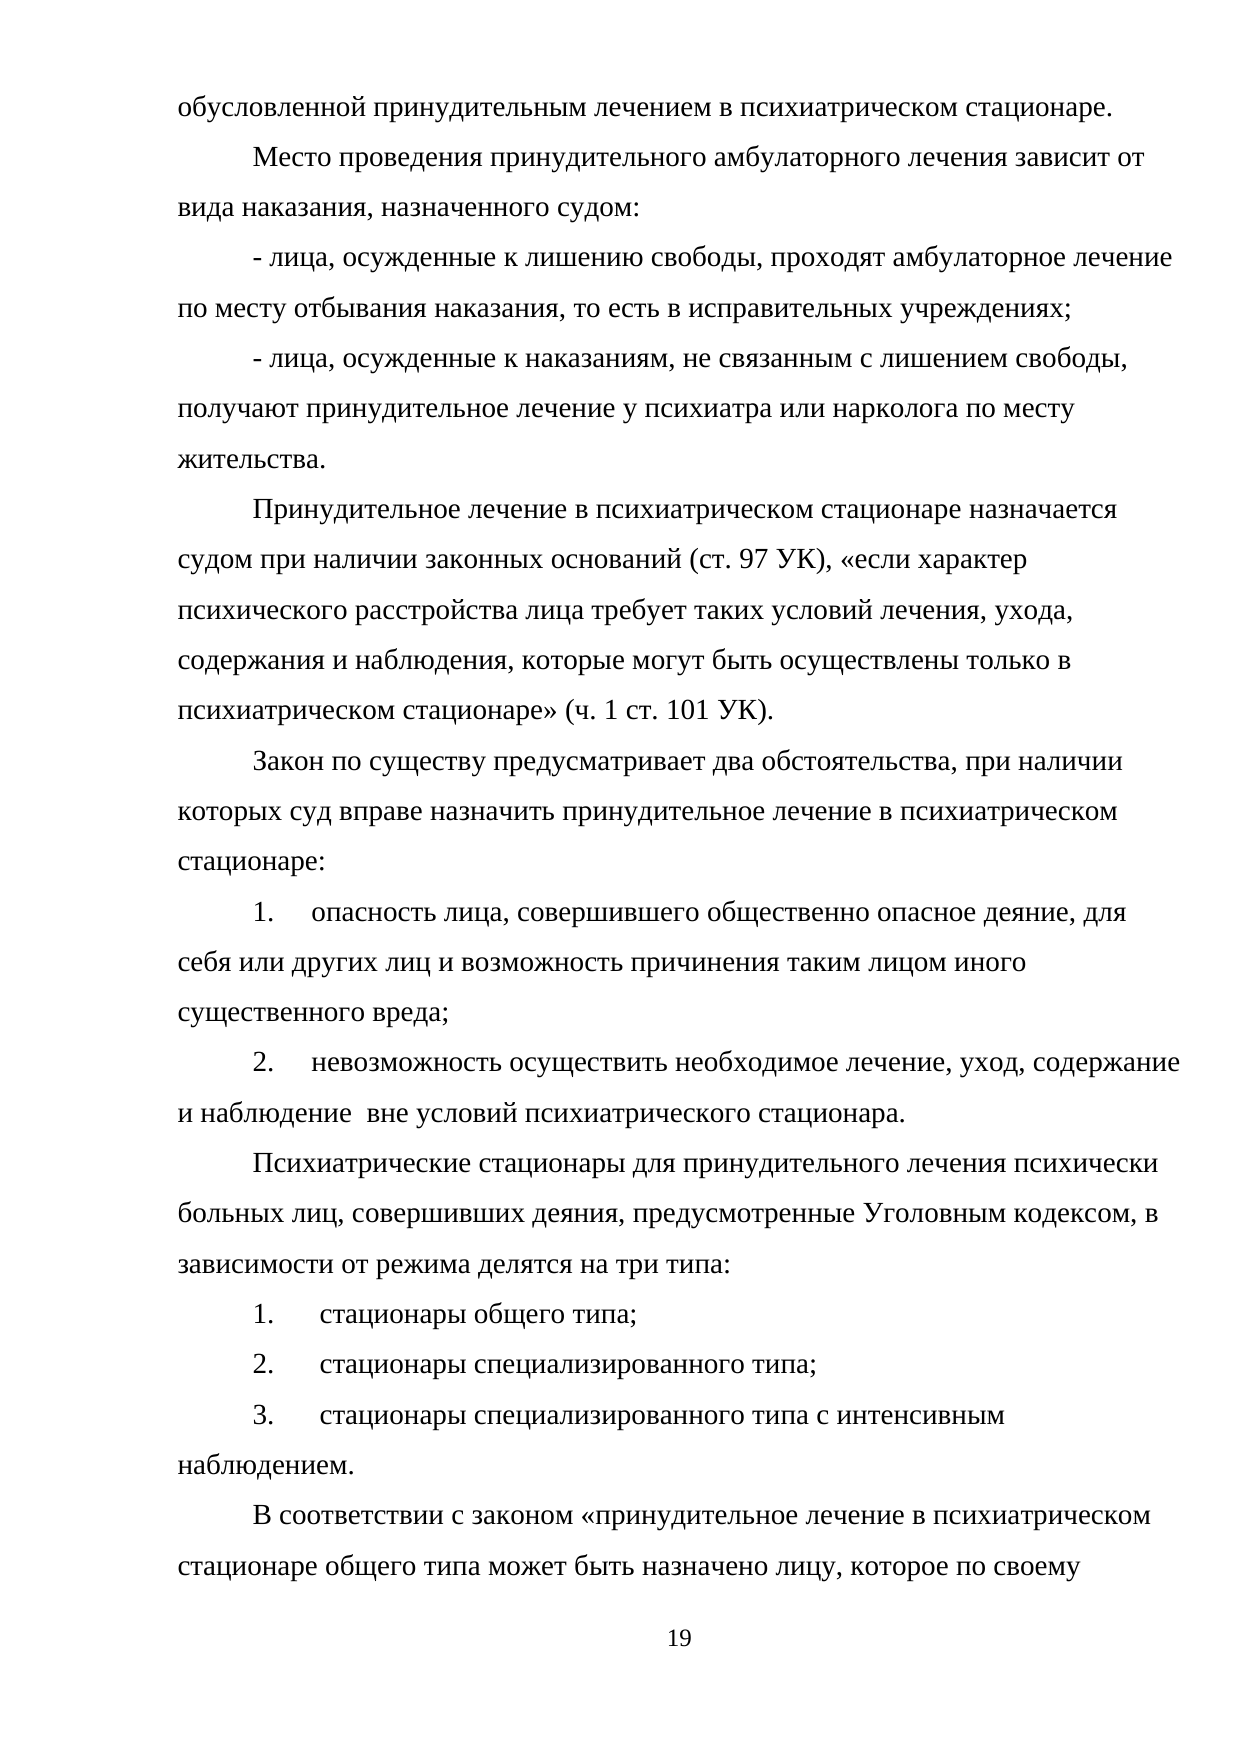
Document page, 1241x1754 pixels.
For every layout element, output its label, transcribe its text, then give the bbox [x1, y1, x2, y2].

text - лица, осужденные к наказаниям, не связанным с лишением свободы, получают принудительное лечение у психиатра или нарколога по месту жительства. [177, 340, 1181, 474]
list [177, 89, 1181, 122]
text Психиатрические стационары для принудительного лечения психически больных лиц, совершивших деяния, предусмотренные Уголовным кодексом, в зависимости от режима делятся на три типа: [177, 1145, 1181, 1279]
list стационары общего типа; [177, 1296, 1181, 1330]
list стационары специализированного типа с интенсивным наблюдением. [177, 1397, 1181, 1481]
text Принудительное лечение в психиатрическом стационаре назначается судом при наличии законных оснований (ст. 97 УК), «если характер психического расстройства лица требует таких условий лечения, ухода, содержания и наблюдения, которые могут быть осуществлены только в психиатрическом стационаре» (ч. 1 ст. 101 УК). [177, 491, 1181, 726]
text Место проведения принудительного амбулаторного лечения зависит от вида наказания, назначенного судом: [177, 139, 1181, 223]
text - лица, осужденные к лишению свободы, проходят амбулаторное лечение по месту отбывания наказания, то есть в исправительных учреждениях; [177, 239, 1181, 323]
list опасность лица, совершившего общественно опасное деяние, для себя или других лиц и возможность причинения таким лицом иного существенного вреда; [177, 894, 1181, 1028]
text Закон по существу предусматривает два обстоятельства, при наличии которых суд вправе назначить принудительное лечение в психиатрическом стационаре: [177, 743, 1181, 877]
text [177, 1497, 1181, 1581]
list стационары специализированного типа; [177, 1346, 1181, 1380]
list невозможность осуществить необходимое лечение, уход, содержание и наблюдение вне условий психиатрического стационара. [177, 1044, 1181, 1128]
